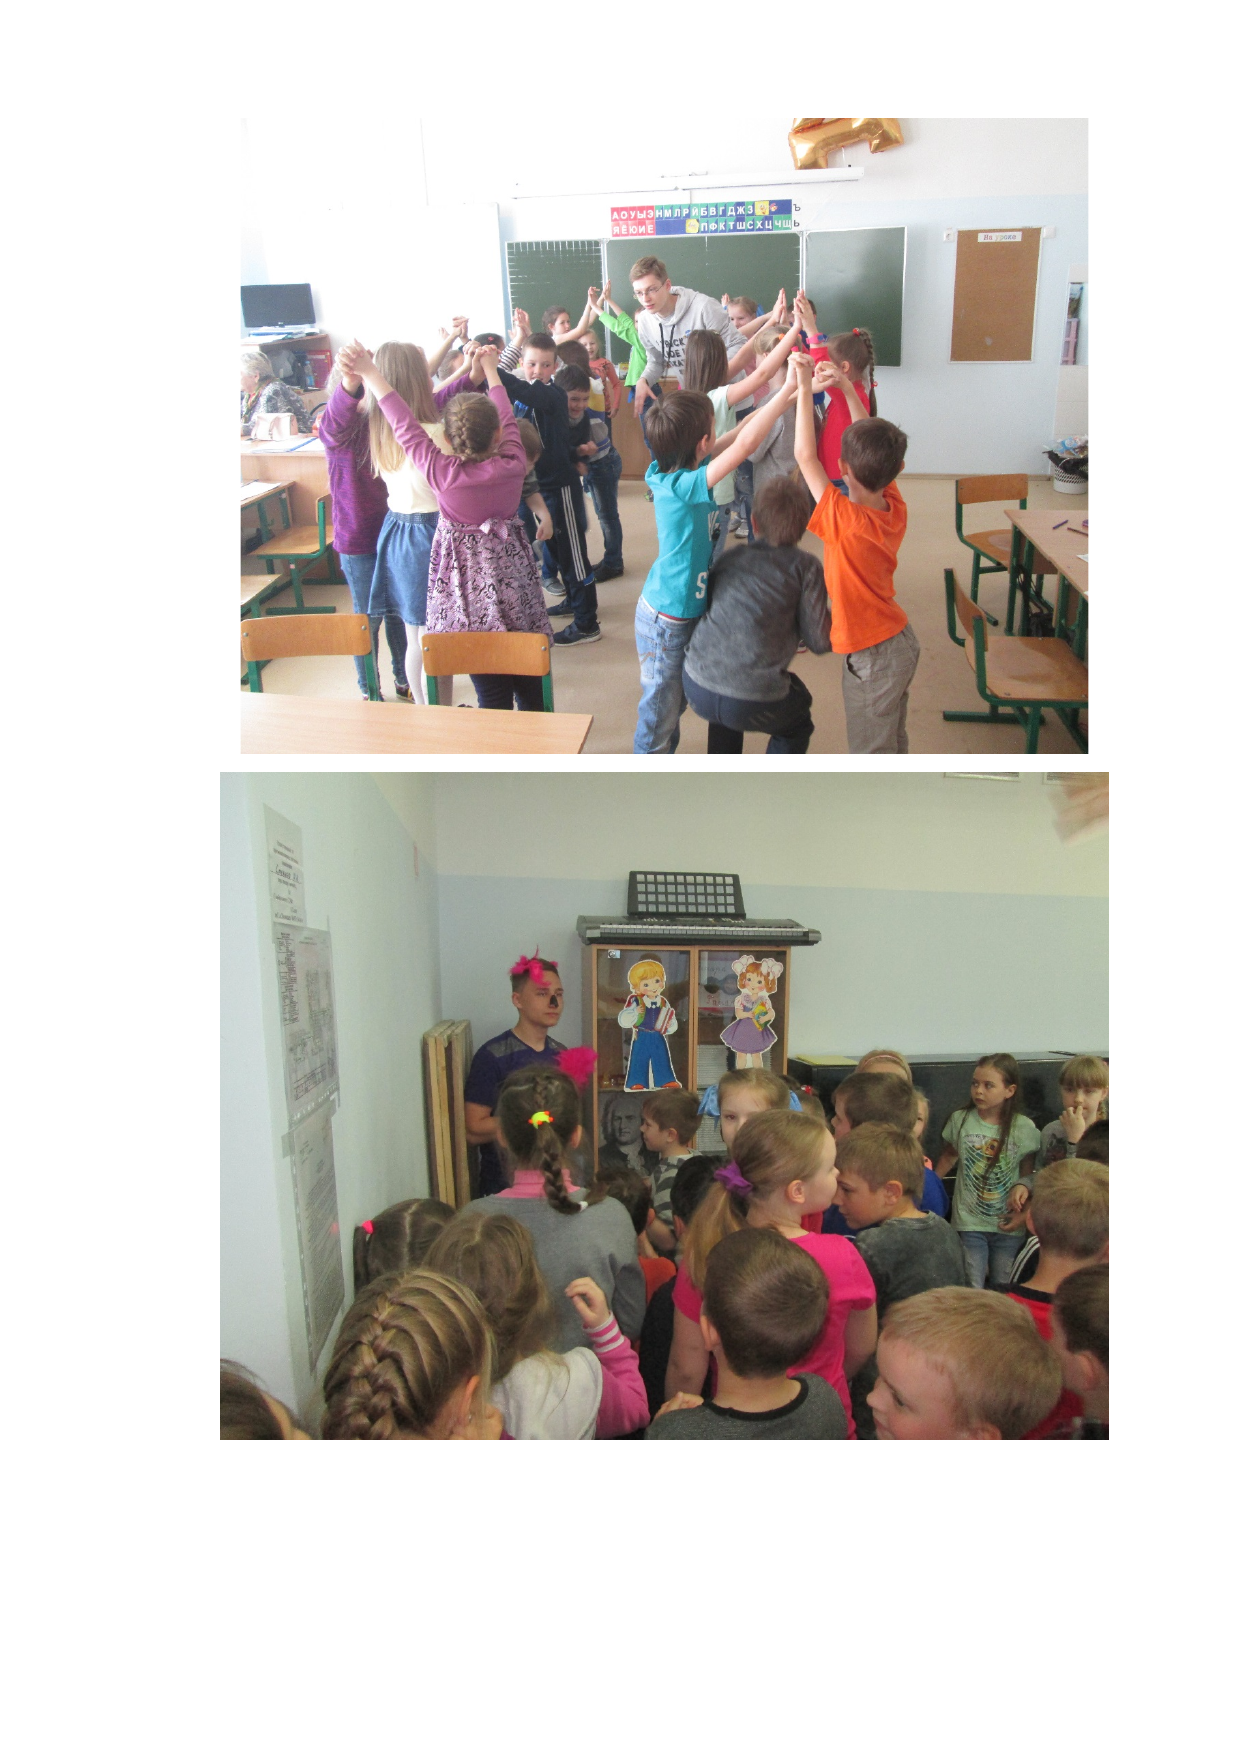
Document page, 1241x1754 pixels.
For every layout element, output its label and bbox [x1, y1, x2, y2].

picture [220, 772, 1109, 1440]
picture [240, 118, 1089, 754]
